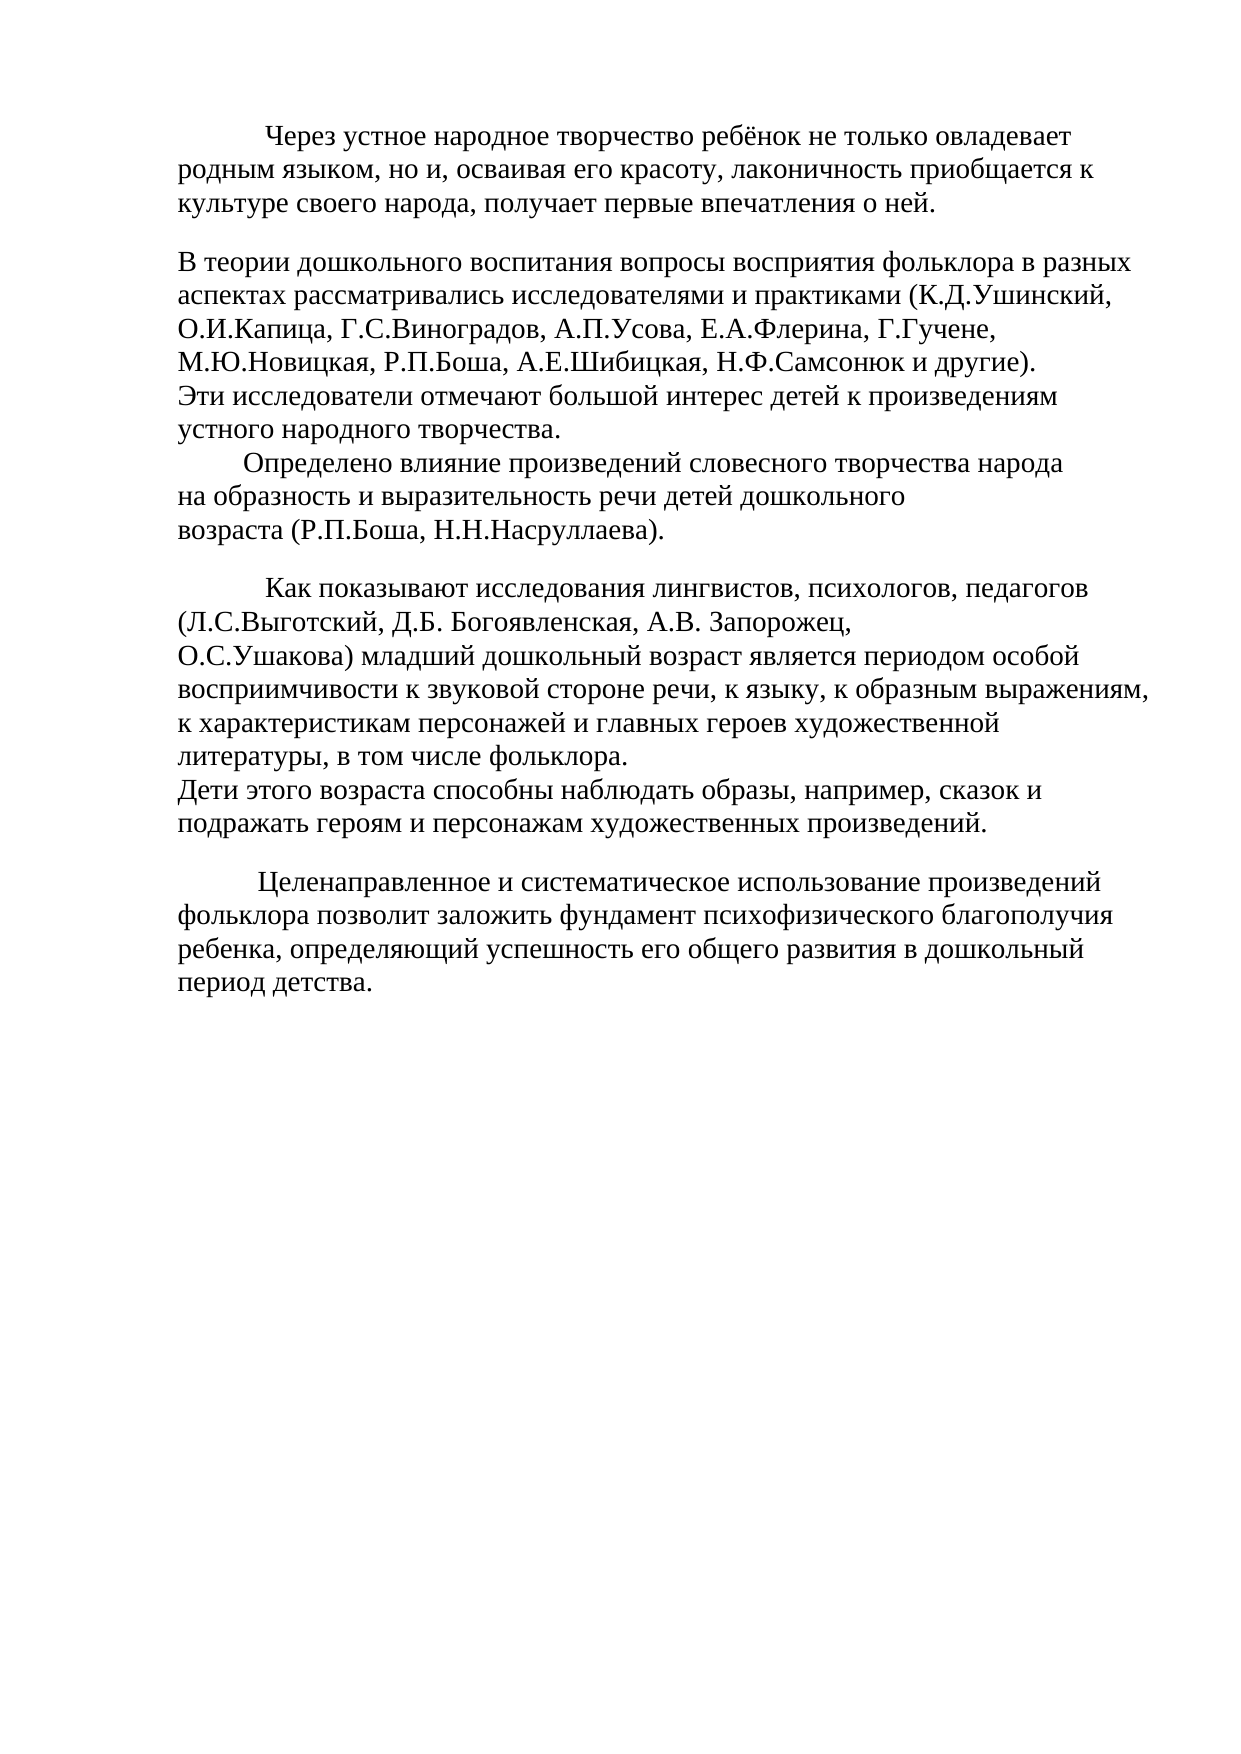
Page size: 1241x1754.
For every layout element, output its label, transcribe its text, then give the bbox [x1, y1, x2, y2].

text Через устное народное творчество ребёнок не только овладевает родным языком, но и, осваивая его красоту, лаконичность приобщается к культуре своего народа, получает первые впечатления о ней. [177, 118, 1152, 219]
text В теории дошкольного воспитания вопросы восприятия фольклора в разных аспектах рассматривались исследователями и практиками (К.Д.Ушинский, О.И.Капица, Г.С.Виноградов, А.П.Усова, Е.А.Флерина, Г.Гучене, М.Ю.Новицкая, Р.П.Боша, А.Е.Шибицкая, Н.Ф.Самсонюк и другие). Эти исследователи отмечают большой интерес детей к произведениям устного народного творчества. Определено влияние произведений словесного творчества народа на образность и выразительность речи детей дошкольного возраста (Р.П.Боша, Н.Н.Насруллаева). [177, 244, 1152, 546]
text Целенаправленное и систематическое использование произведений фольклора позволит заложить фундамент психофизического благополучия ребенка, определяющий успешность его общего развития в дошкольный период детства. [177, 864, 1152, 998]
text Как показывают исследования лингвистов, психологов, педагогов (Л.С.Выготский, Д.Б. Богоявленская, А.В. Запорожец, О.С.Ушакова) младший дошкольный возраст является периодом особой восприимчивости к звуковой стороне речи, к языку, к образным выражениям, к характеристикам персонажей и главных героев художественной литературы, в том числе фольклора. Дети этого возраста способны наблюдать образы, например, сказок и подражать героям и персонажам художественных произведений. [177, 571, 1152, 839]
